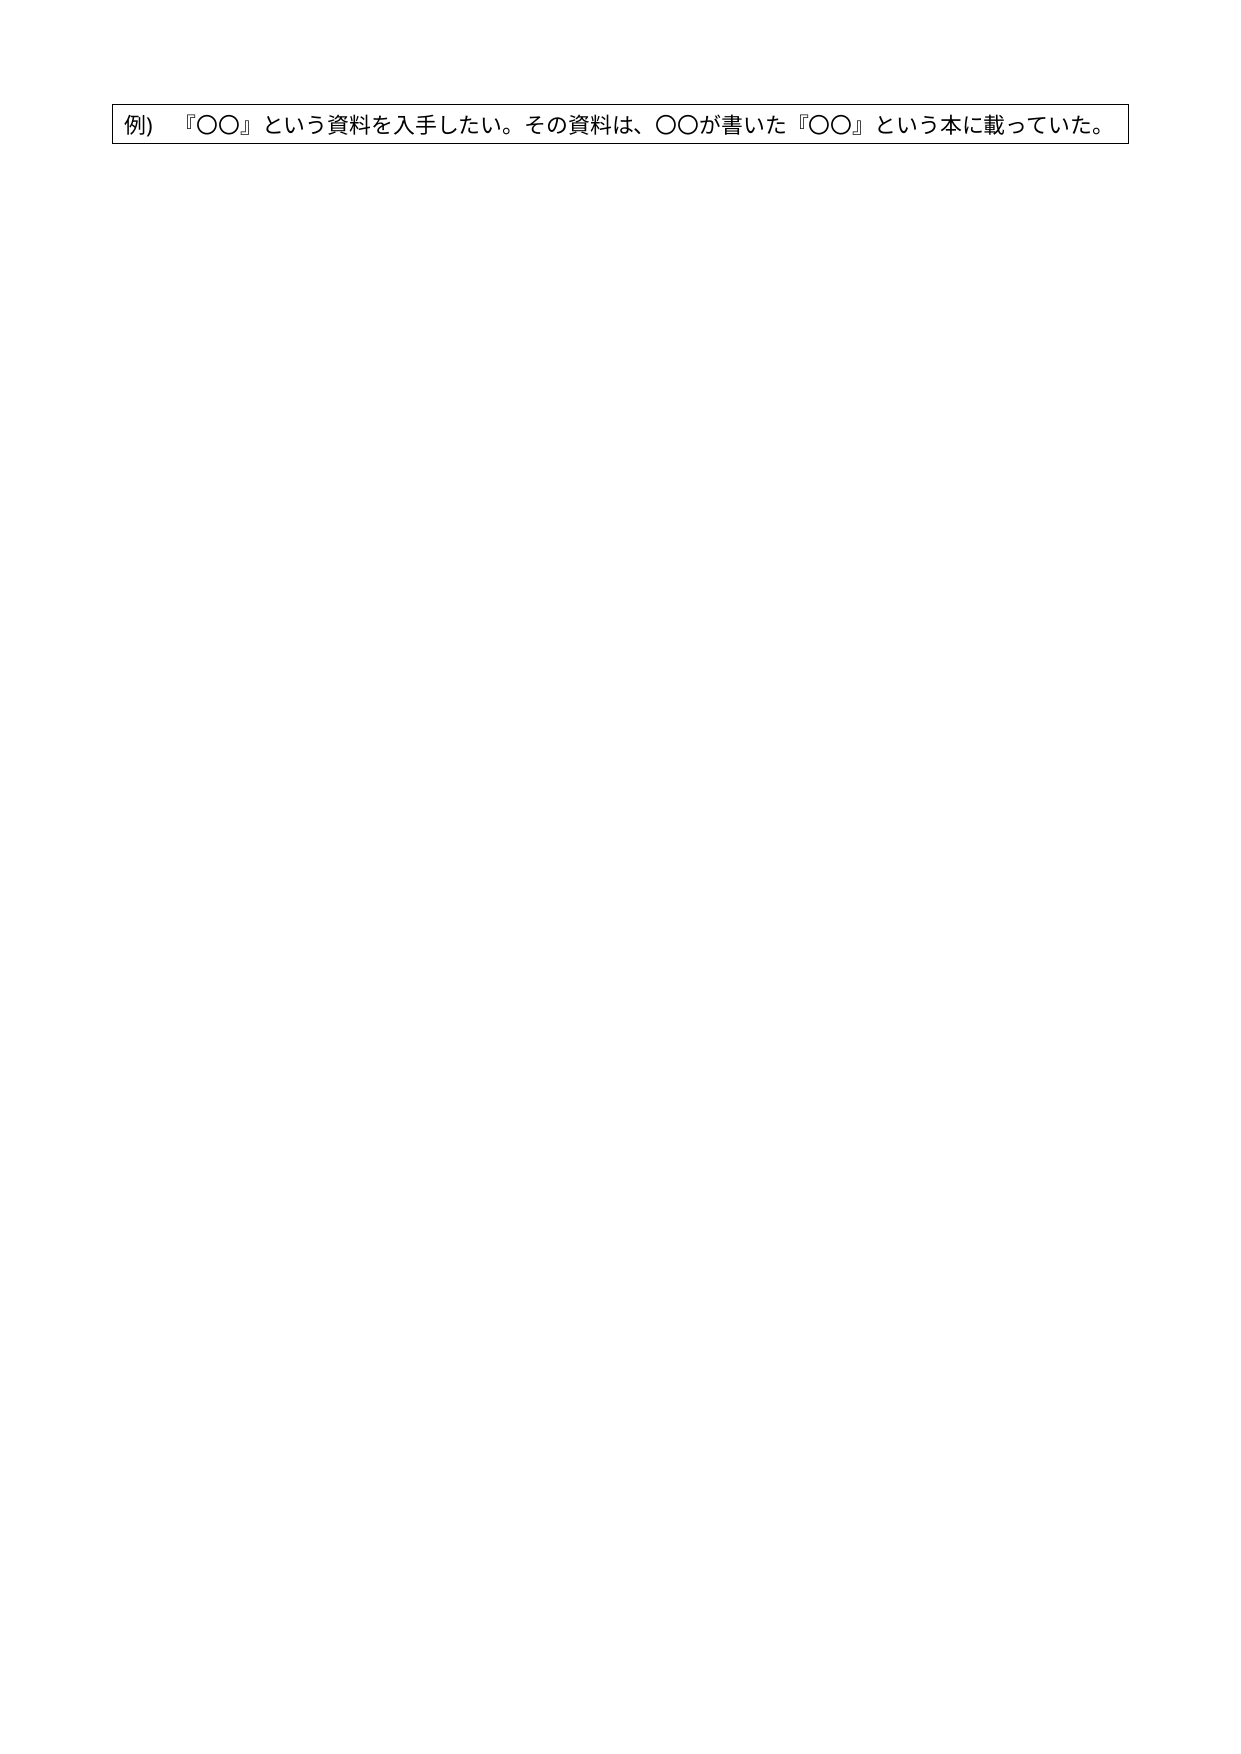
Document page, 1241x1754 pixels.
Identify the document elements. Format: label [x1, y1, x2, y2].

table_header [113, 105, 1128, 143]
